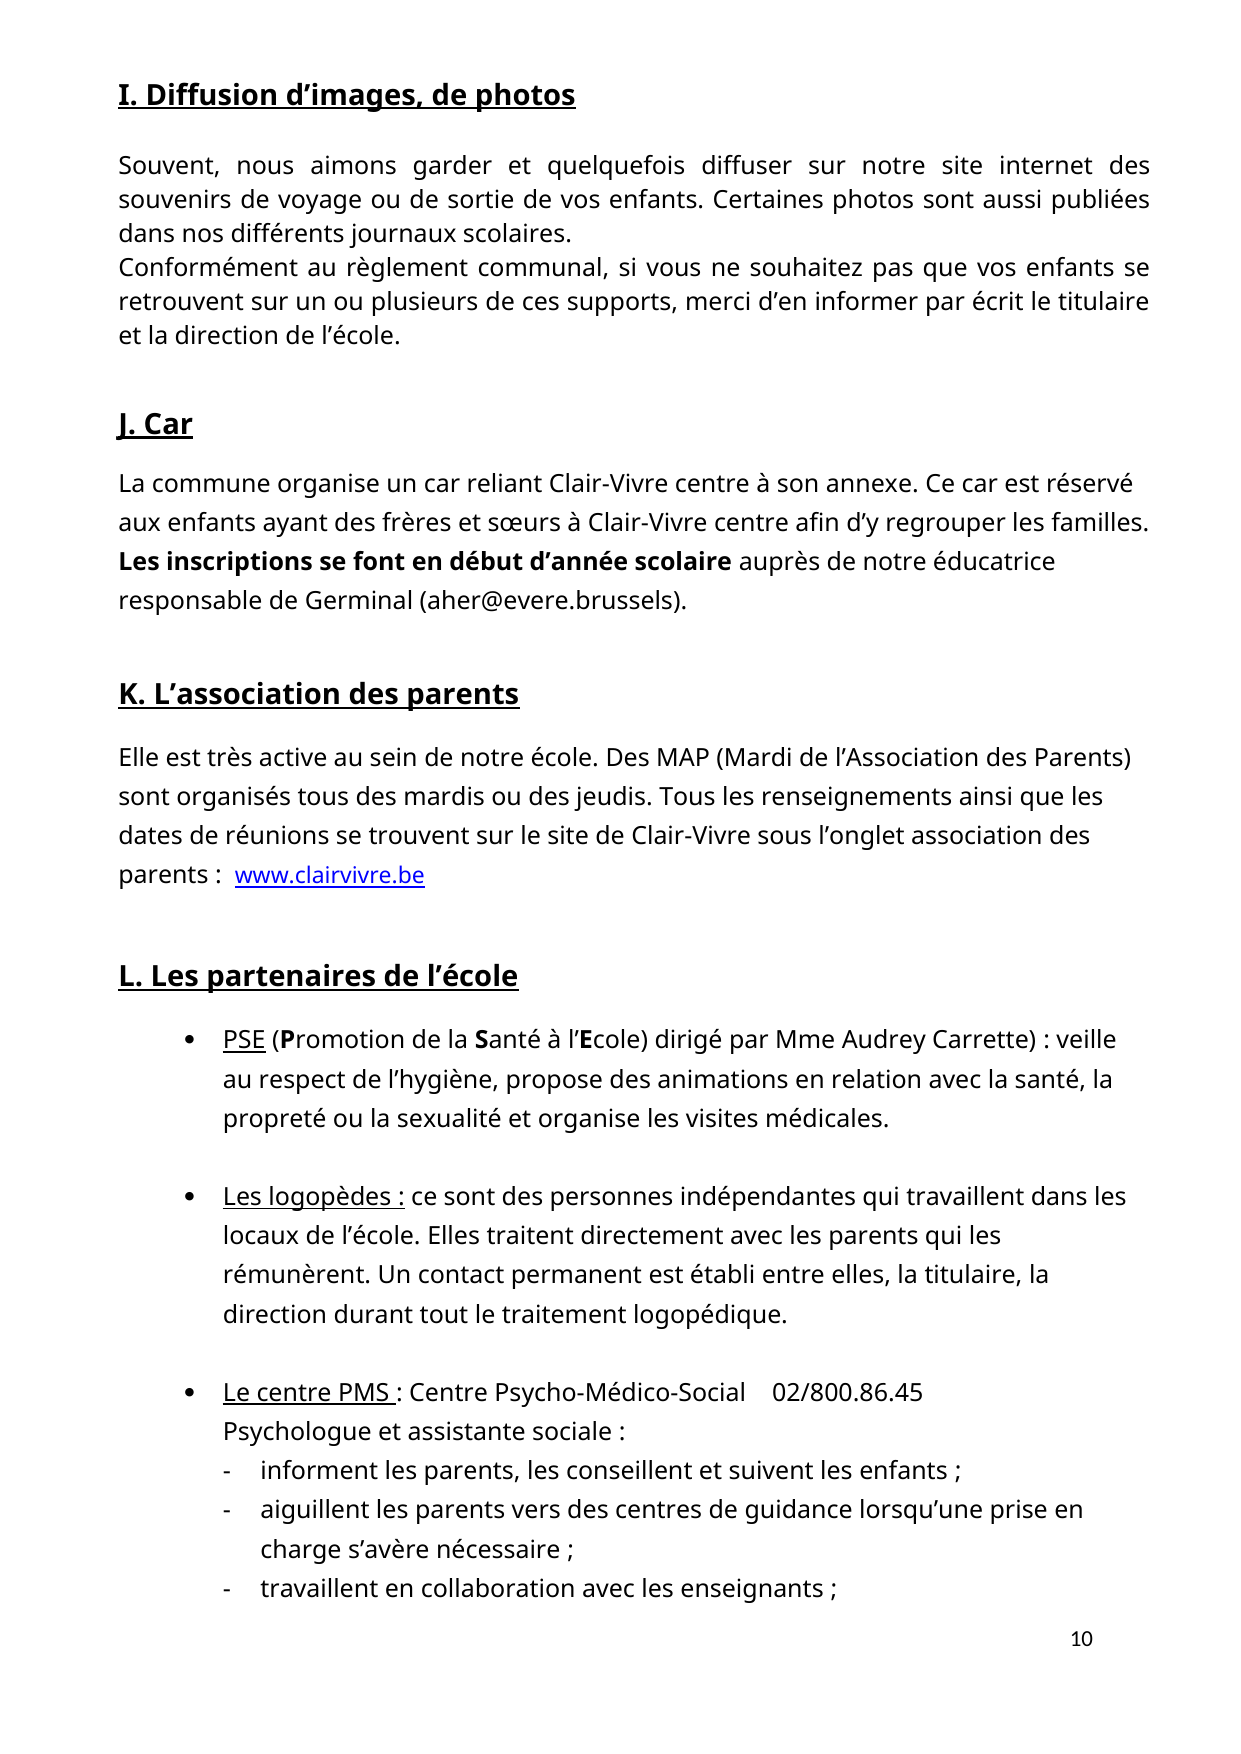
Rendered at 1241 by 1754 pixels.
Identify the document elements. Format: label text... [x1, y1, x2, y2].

text K. L’association des parents [118, 673, 1152, 713]
text L. Les partenaires de l’école [118, 956, 1152, 995]
text J. Car [118, 403, 1152, 443]
list Conformément au règlement communal, si vous ne souhaitez pas que vos enfants se retrouvent sur un ou plusieurs de ces supports, merci d’en informer par écrit le titulaire et la direction de l’école. [118, 250, 1152, 352]
list PSE (Promotion de la Santé à l’Ecole) dirigé par Mme Audrey Carrette) : veille au respect de l’hygiène, propose des animations en relation avec la santé, la propreté ou la sexualité et organise les visites médicales. [185, 1022, 1152, 1134]
text Elle est très active au sein de notre école. Des MAP (Mardi de l’Association des Parents) sont organisés tous des mardis ou des jeudis. Tous les renseignements ainsi que les dates de réunions se trouvent sur le site de Clair-Vivre sous l’onglet association des parents : www.clairvivre.be [118, 739, 1152, 891]
list Le centre PMS : Centre Psycho-Médico-Social 02/800.86.45 [185, 1375, 1152, 1409]
text Souvent, nous aimons garder et quelquefois diffuser sur notre site internet des souvenirs de voyage ou de sortie de vos enfants. Certaines photos sont aussi publiées dans nos différents journaux scolaires. [118, 148, 1152, 250]
text I. Diffusion d’images, de photos [118, 74, 1152, 113]
list aiguillent les parents vers des centres de guidance lorsqu’une prise en charge s’avère nécessaire ; [223, 1492, 1152, 1565]
list travaillent en collaboration avec les enseignants ; [223, 1571, 1152, 1604]
list Les logopèdes : ce sont des personnes indépendantes qui travaillent dans les locaux de l’école. Elles traitent directement avec les parents qui les rémunèrent. Un contact permanent est établi entre elles, la titulaire, la direction durant tout le traitement logopédique. [185, 1179, 1152, 1330]
text La commune organise un car reliant Clair-Vivre centre à son annexe. Ce car est réservé aux enfants ayant des frères et sœurs à Clair-Vivre centre afin d’y regrouper les familles. Les inscriptions se font en début d’année scolaire auprès de notre éducatrice responsable de Germinal (aher@evere.brussels). [118, 465, 1152, 617]
list Psychologue et assistante sociale : [223, 1414, 1152, 1448]
list informent les parents, les conseillent et suivent les enfants ; [223, 1453, 1152, 1487]
